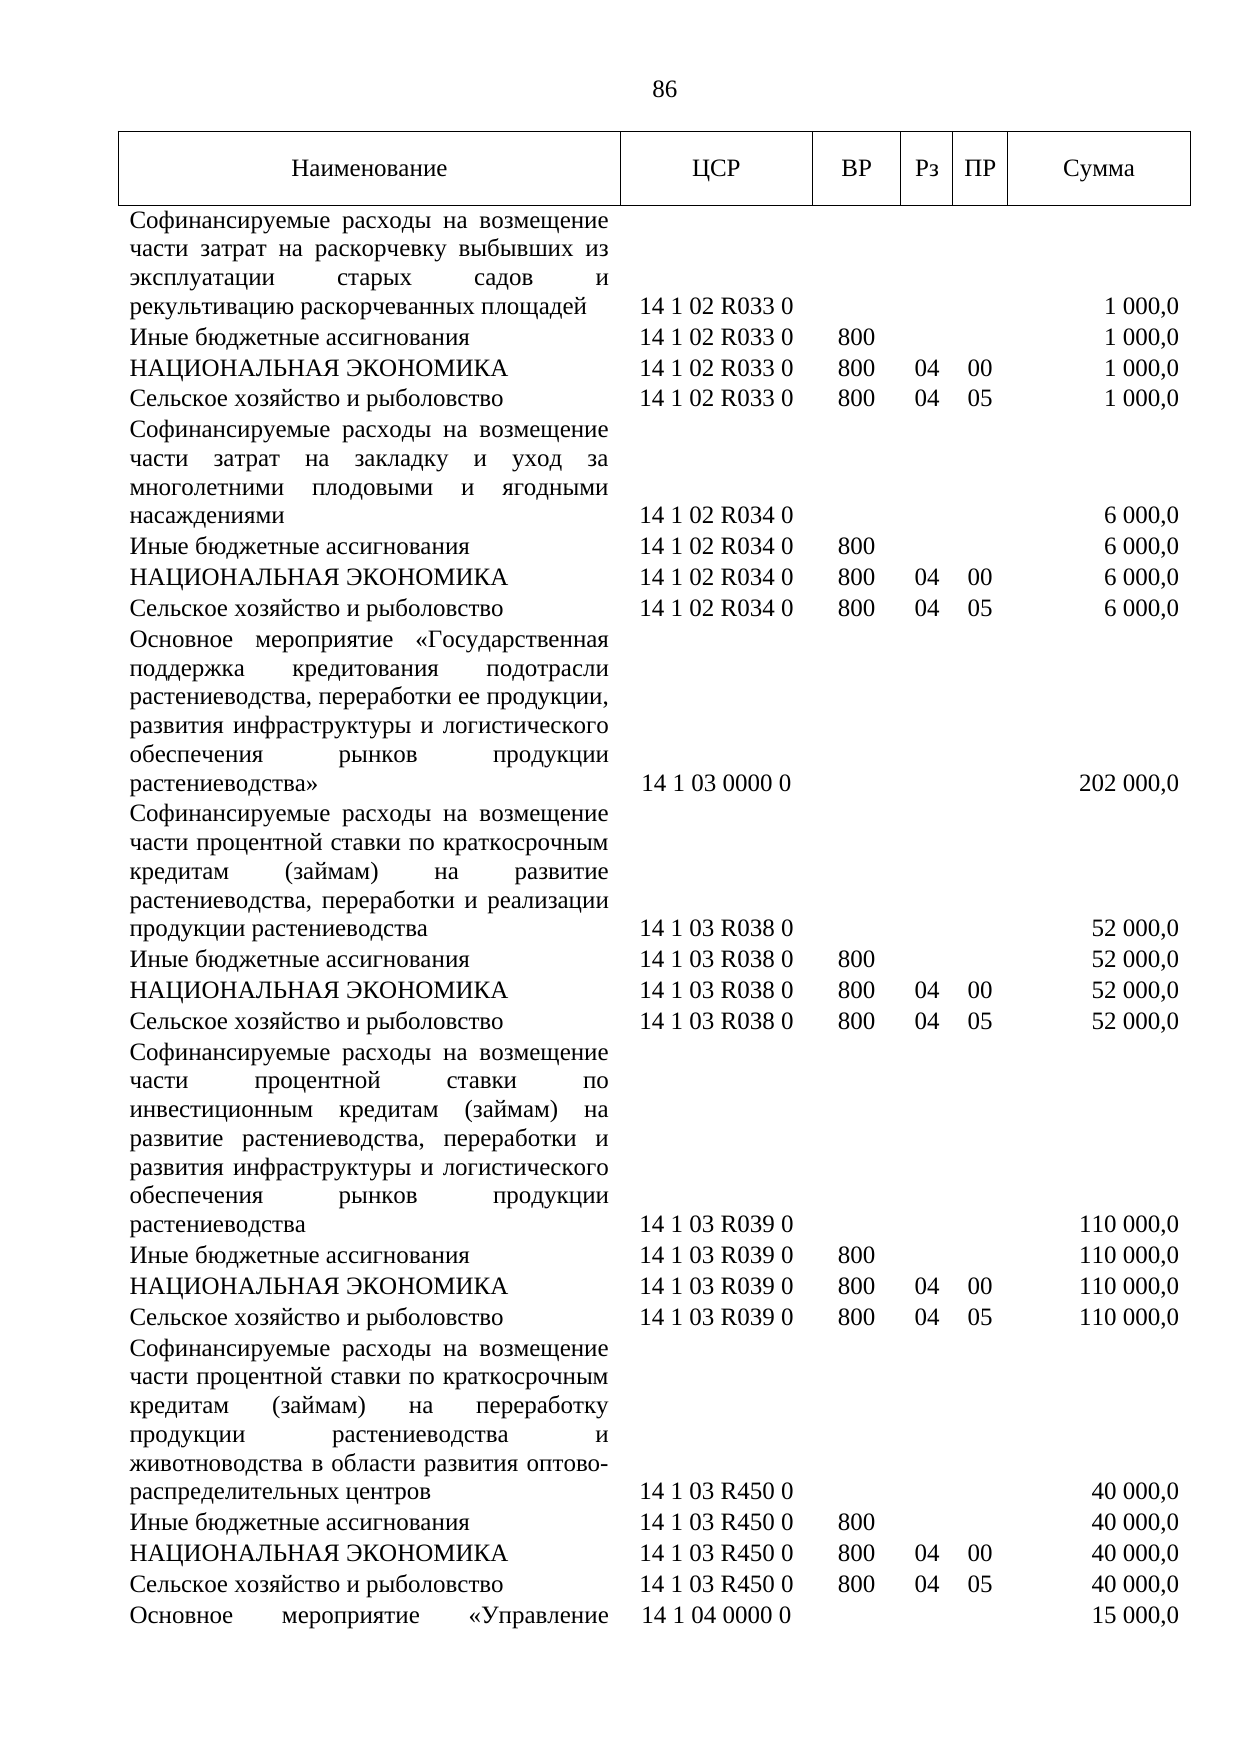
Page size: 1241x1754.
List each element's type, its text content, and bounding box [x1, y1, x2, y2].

table_header Сумма [1008, 132, 1190, 205]
table_header Наименование [119, 132, 620, 205]
table_header ВР [813, 132, 900, 205]
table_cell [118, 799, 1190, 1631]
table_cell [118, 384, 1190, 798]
table_header Рз [901, 132, 952, 205]
table_header ЦСР [621, 132, 812, 205]
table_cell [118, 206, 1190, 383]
table_header ПР [953, 132, 1007, 205]
